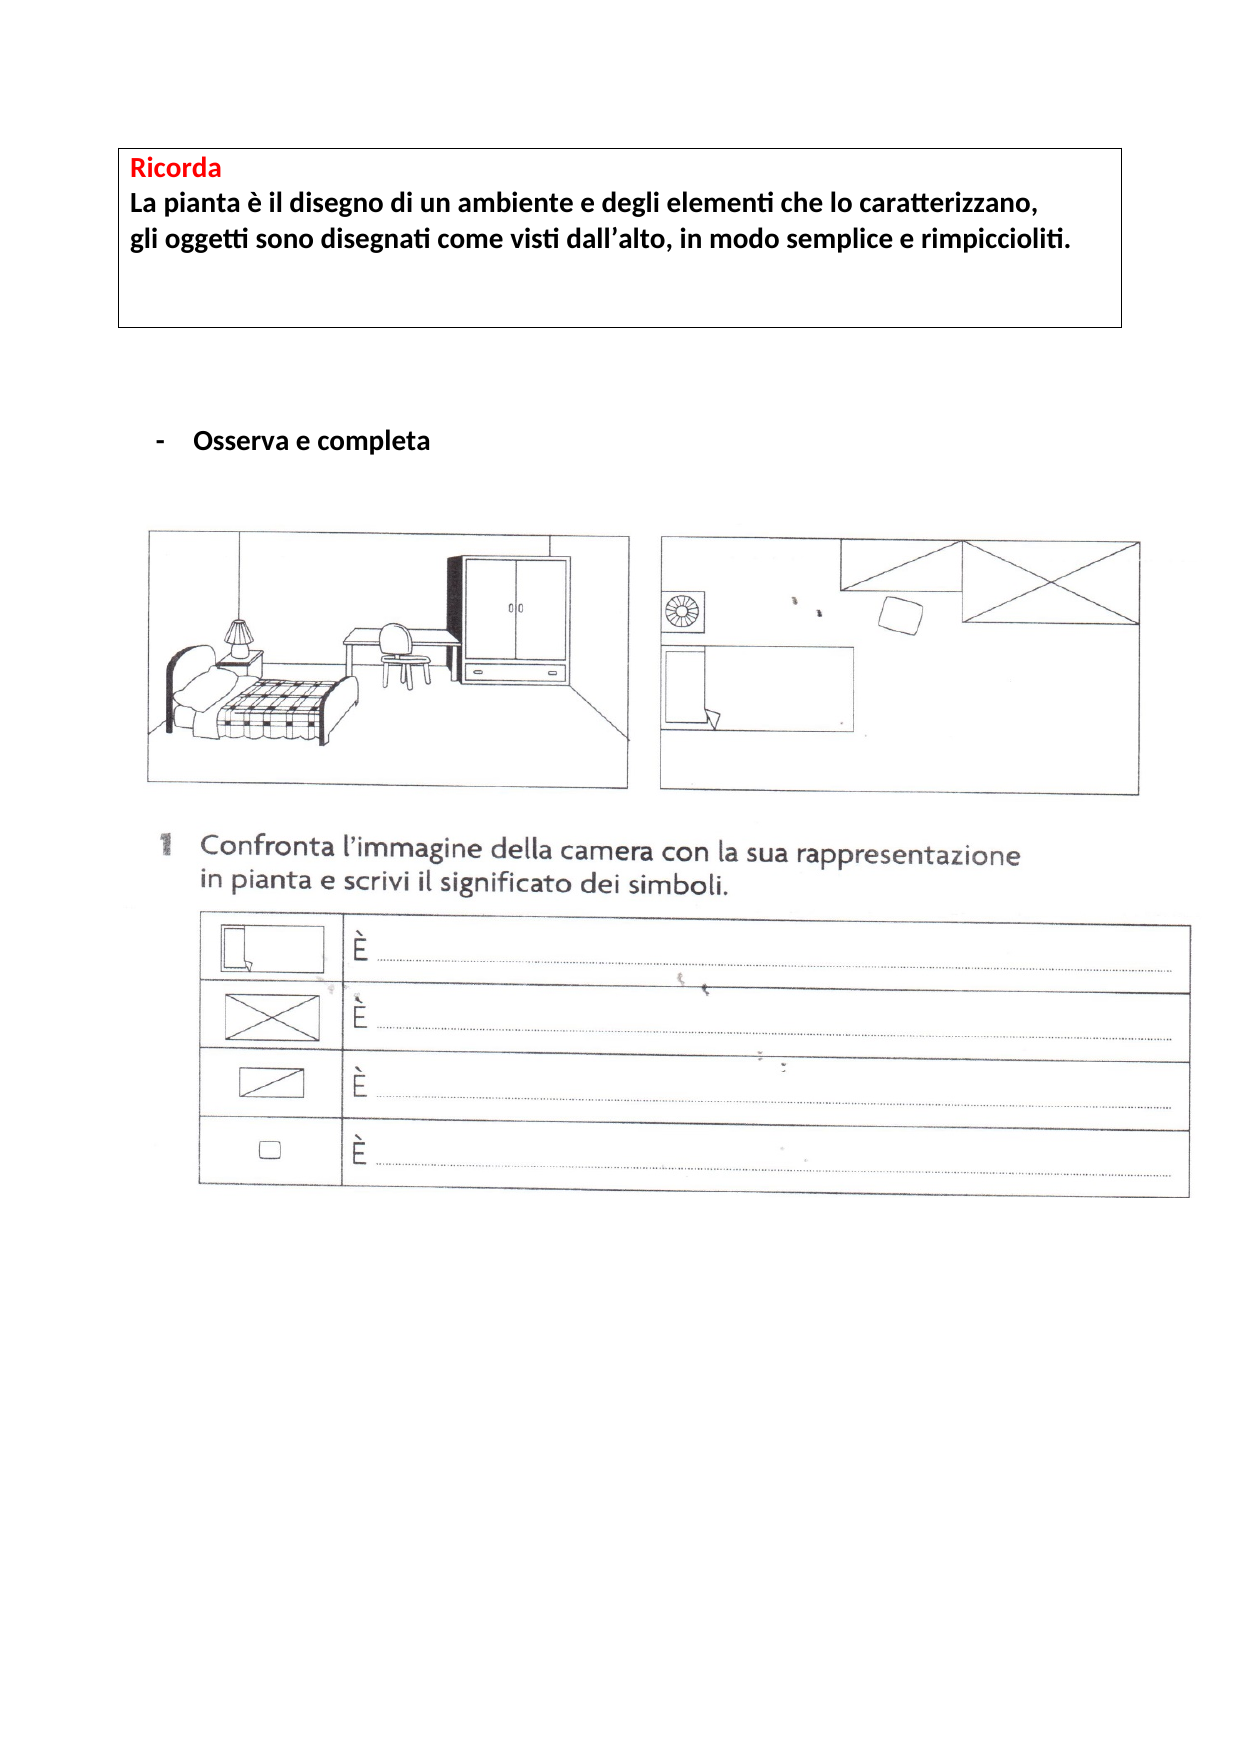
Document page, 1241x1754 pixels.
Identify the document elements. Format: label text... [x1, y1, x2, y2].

table_header Ricorda La pianta è il disegno di un ambiente e degli elementi che lo caratterizzano, gli oggetti sono disegnati come visti dall’alto, in modo semplice e rimpiccioliti. [119, 149, 1121, 327]
picture [118, 523, 1203, 1198]
list Osserva e completa [156, 422, 1122, 457]
